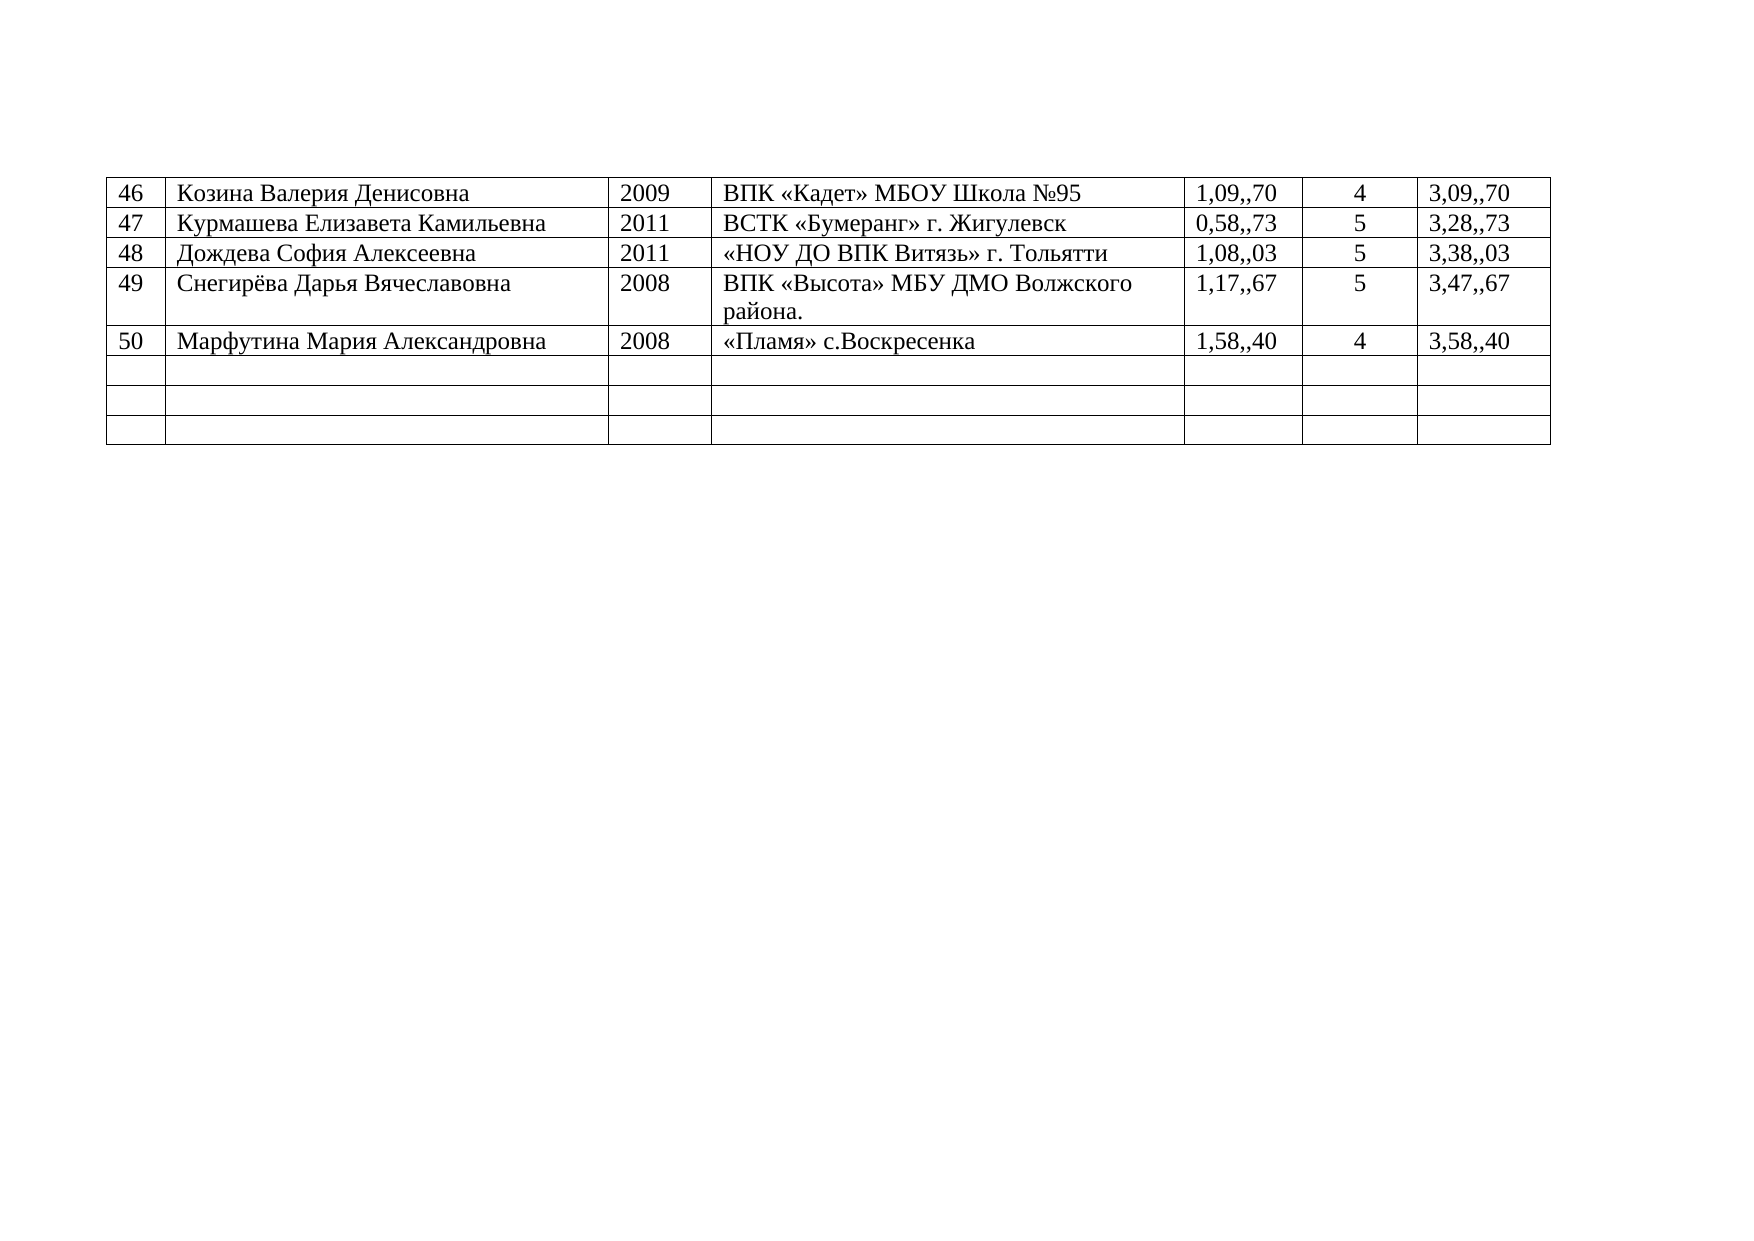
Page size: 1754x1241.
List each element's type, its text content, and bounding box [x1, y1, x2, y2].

table_cell 1,09,,70 [1185, 178, 1302, 207]
table_cell [107, 386, 165, 414]
table_cell [1303, 356, 1417, 385]
table_cell 3,28,,73 [1418, 208, 1550, 237]
table_cell [1303, 416, 1417, 444]
table_cell [166, 386, 608, 414]
table_cell 46 [107, 178, 165, 207]
table_cell [166, 356, 608, 385]
table_cell 2009 [609, 178, 711, 207]
table_cell Козина Валерия Денисовна [166, 178, 608, 207]
table_cell 0,58,,73 [1185, 208, 1302, 237]
table_cell 3,47,,67 [1418, 268, 1550, 325]
table_cell 5 [1303, 208, 1417, 237]
table_cell [712, 356, 1184, 385]
table_cell [1185, 386, 1302, 414]
table_cell ВСТК «Бумеранг» г. Жигулевск [712, 208, 1184, 237]
table_cell 47 [107, 208, 165, 237]
table_cell «Пламя» с.Воскресенка [712, 326, 1184, 355]
table_cell [1418, 416, 1550, 444]
table_cell [609, 416, 711, 444]
table_cell Снегирёва Дарья Вячеславовна [166, 268, 608, 325]
table_cell Марфутина Мария Александровна [166, 326, 608, 355]
table_cell 4 [1303, 326, 1417, 355]
table_cell 2011 [609, 208, 711, 237]
table_cell «НОУ ДО ВПК Витязь» г. Тольятти [712, 238, 1184, 267]
table_cell 3,38,,03 [1418, 238, 1550, 267]
table_cell [166, 416, 608, 444]
table_cell 3,09,,70 [1418, 178, 1550, 207]
table_cell [712, 416, 1184, 444]
table_cell [107, 416, 165, 444]
table_cell [107, 356, 165, 385]
table_cell Курмашева Елизавета Камильевна [166, 208, 608, 237]
table_cell [1303, 386, 1417, 414]
table_cell 1,08,,03 [1185, 238, 1302, 267]
table_cell 50 [107, 326, 165, 355]
table_cell 4 [1303, 178, 1417, 207]
table_cell 48 [107, 238, 165, 267]
table_cell 3,58,,40 [1418, 326, 1550, 355]
table_cell ВПК «Высота» МБУ ДМО Волжского района. [712, 268, 1184, 325]
table_cell [1185, 356, 1302, 385]
table_cell [1418, 356, 1550, 385]
table_cell 5 [1303, 268, 1417, 325]
table_cell 1,17,,67 [1185, 268, 1302, 325]
table_cell [609, 356, 711, 385]
table_cell 49 [107, 268, 165, 325]
table_cell 5 [1303, 238, 1417, 267]
table_cell [712, 386, 1184, 414]
table_cell ВПК «Кадет» МБОУ Школа №95 [712, 178, 1184, 207]
table_cell [1185, 416, 1302, 444]
table_cell [1418, 386, 1550, 414]
table_cell Дождева София Алексеевна [166, 238, 608, 267]
table_cell 2008 [609, 268, 711, 325]
table_cell [609, 386, 711, 414]
table_cell 2011 [609, 238, 711, 267]
table_cell 1,58,,40 [1185, 326, 1302, 355]
table_cell 2008 [609, 326, 711, 355]
